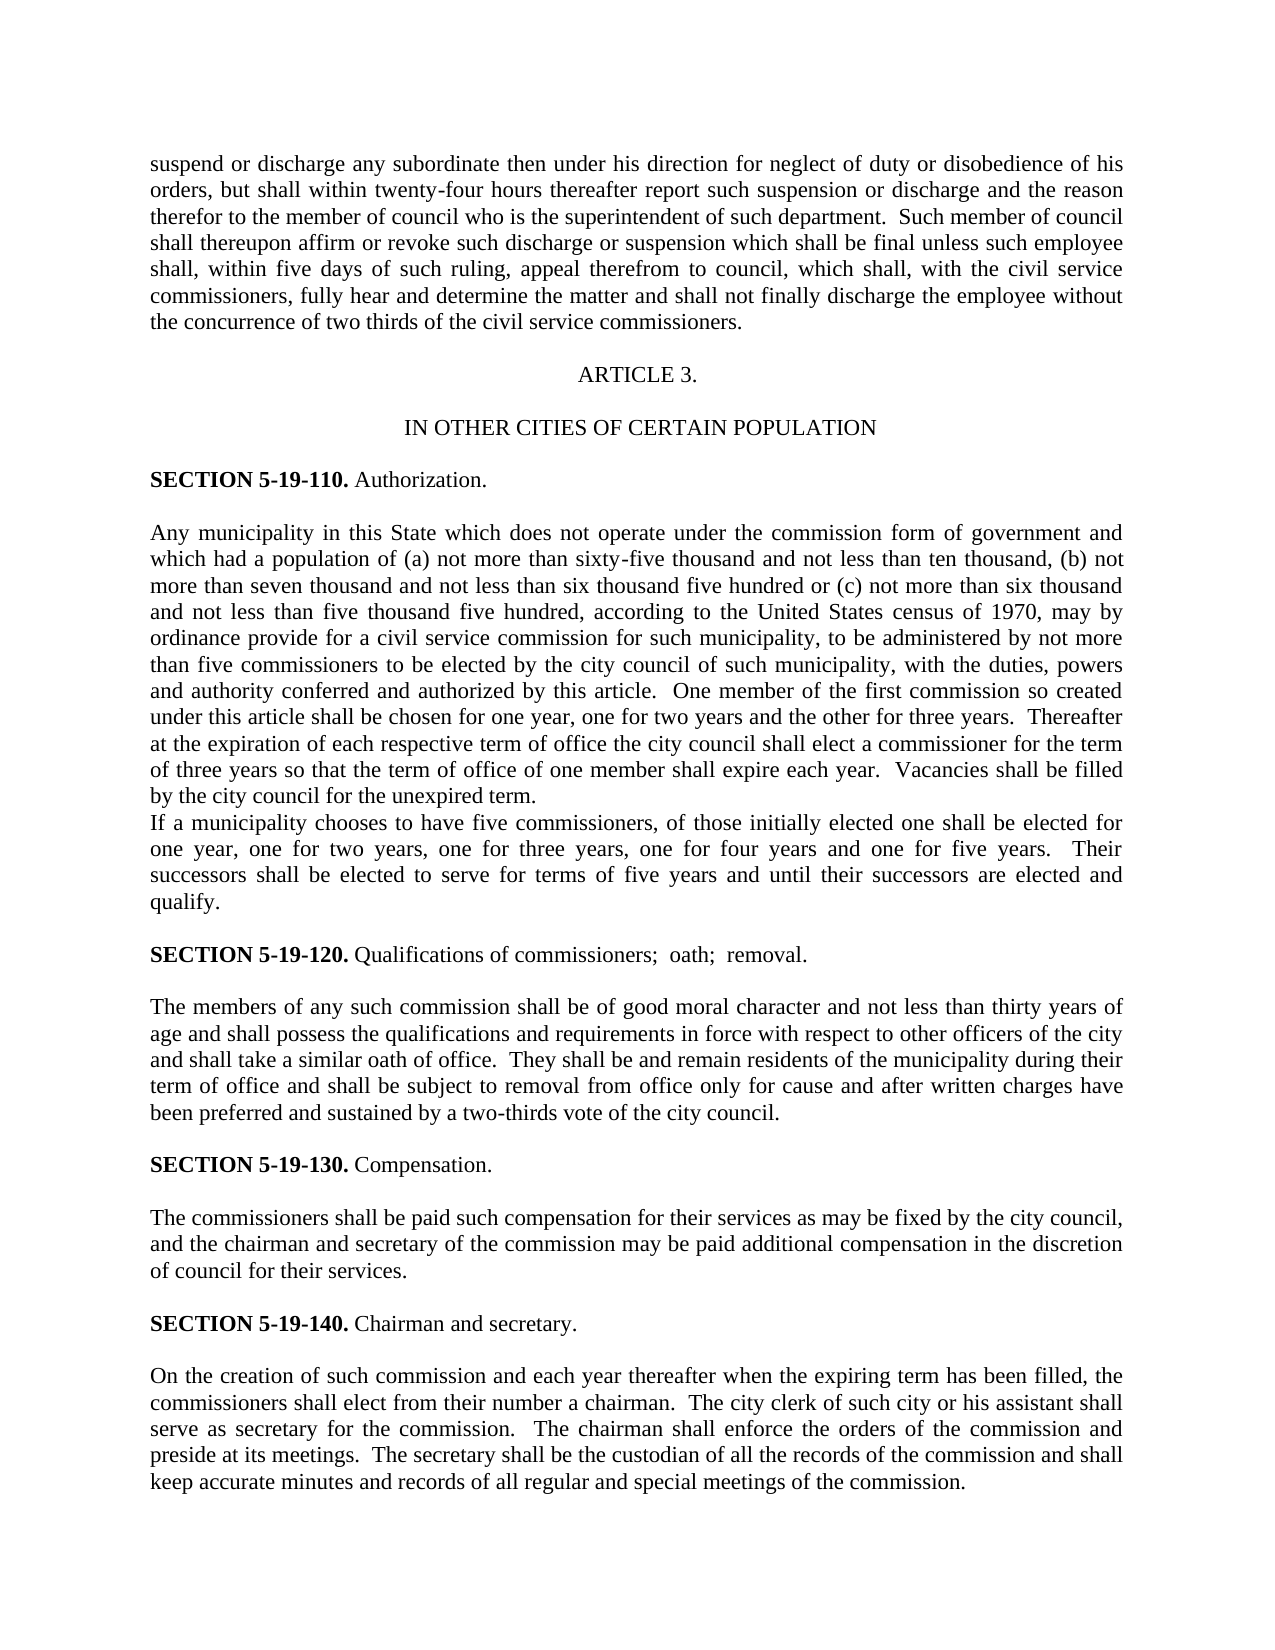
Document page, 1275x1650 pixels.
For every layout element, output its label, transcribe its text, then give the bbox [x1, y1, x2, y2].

text SECTION 5-19-110. Authorization. [150, 466, 1125, 493]
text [150, 150, 1125, 334]
text SECTION 5-19-130. Compensation. [150, 1151, 1125, 1178]
text The commissioners shall be paid such compensation for their services as may be fixed by the city council, and the chairman and secretary of the commission may be paid additional compensation in the discretion of council for their services. [150, 1204, 1125, 1283]
text The members of any such commission shall be of good moral character and not less than thirty years of age and shall possess the qualifications and requirements in force with respect to other officers of the city and shall take a similar oath of office. They shall be and remain residents of the municipality during their term of office and shall be subject to removal from office only for cause and after written charges have been preferred and sustained by a two-thirds vote of the city council. [150, 993, 1125, 1125]
text Any municipality in this State which does not operate under the commission form of government and which had a population of (a) not more than sixty-five thousand and not less than ten thousand, (b) not more than seven thousand and not less than six thousand five hundred or (c) not more than six thousand and not less than five thousand five hundred, according to the United States census of 1970, may by ordinance provide for a civil service commission for such municipality, to be administered by not more than five commissioners to be elected by the city council of such municipality, with the duties, powers and authority conferred and authorized by this article. One member of the first commission so created under this article shall be chosen for one year, one for two years and the other for three years. Thereafter at the expiration of each respective term of office the city council shall elect a commissioner for the term of three years so that the term of office of one member shall expire each year. Vacancies shall be filled by the city council for the unexpired term. [150, 519, 1125, 809]
text SECTION 5-19-140. Chairman and secretary. [150, 1309, 1125, 1336]
text If a municipality chooses to have five commissioners, of those initially elected one shall be elected for one year, one for two years, one for three years, one for four years and one for five years. Their successors shall be elected to serve for terms of five years and until their successors are elected and qualify. [150, 809, 1125, 914]
text IN OTHER CITIES OF CERTAIN POPULATION [150, 413, 1125, 440]
text ARTICLE 3. [150, 361, 1125, 387]
text On the creation of such commission and each year thereafter when the expiring term has been filled, the commissioners shall elect from their number a chairman. The city clerk of such city or his assistant shall serve as secretary for the commission. The chairman shall enforce the orders of the commission and preside at its meetings. The secretary shall be the custodian of all the records of the commission and shall keep accurate minutes and records of all regular and special meetings of the commission. [150, 1362, 1125, 1494]
text SECTION 5-19-120. Qualifications of commissioners; oath; removal. [150, 941, 1125, 967]
